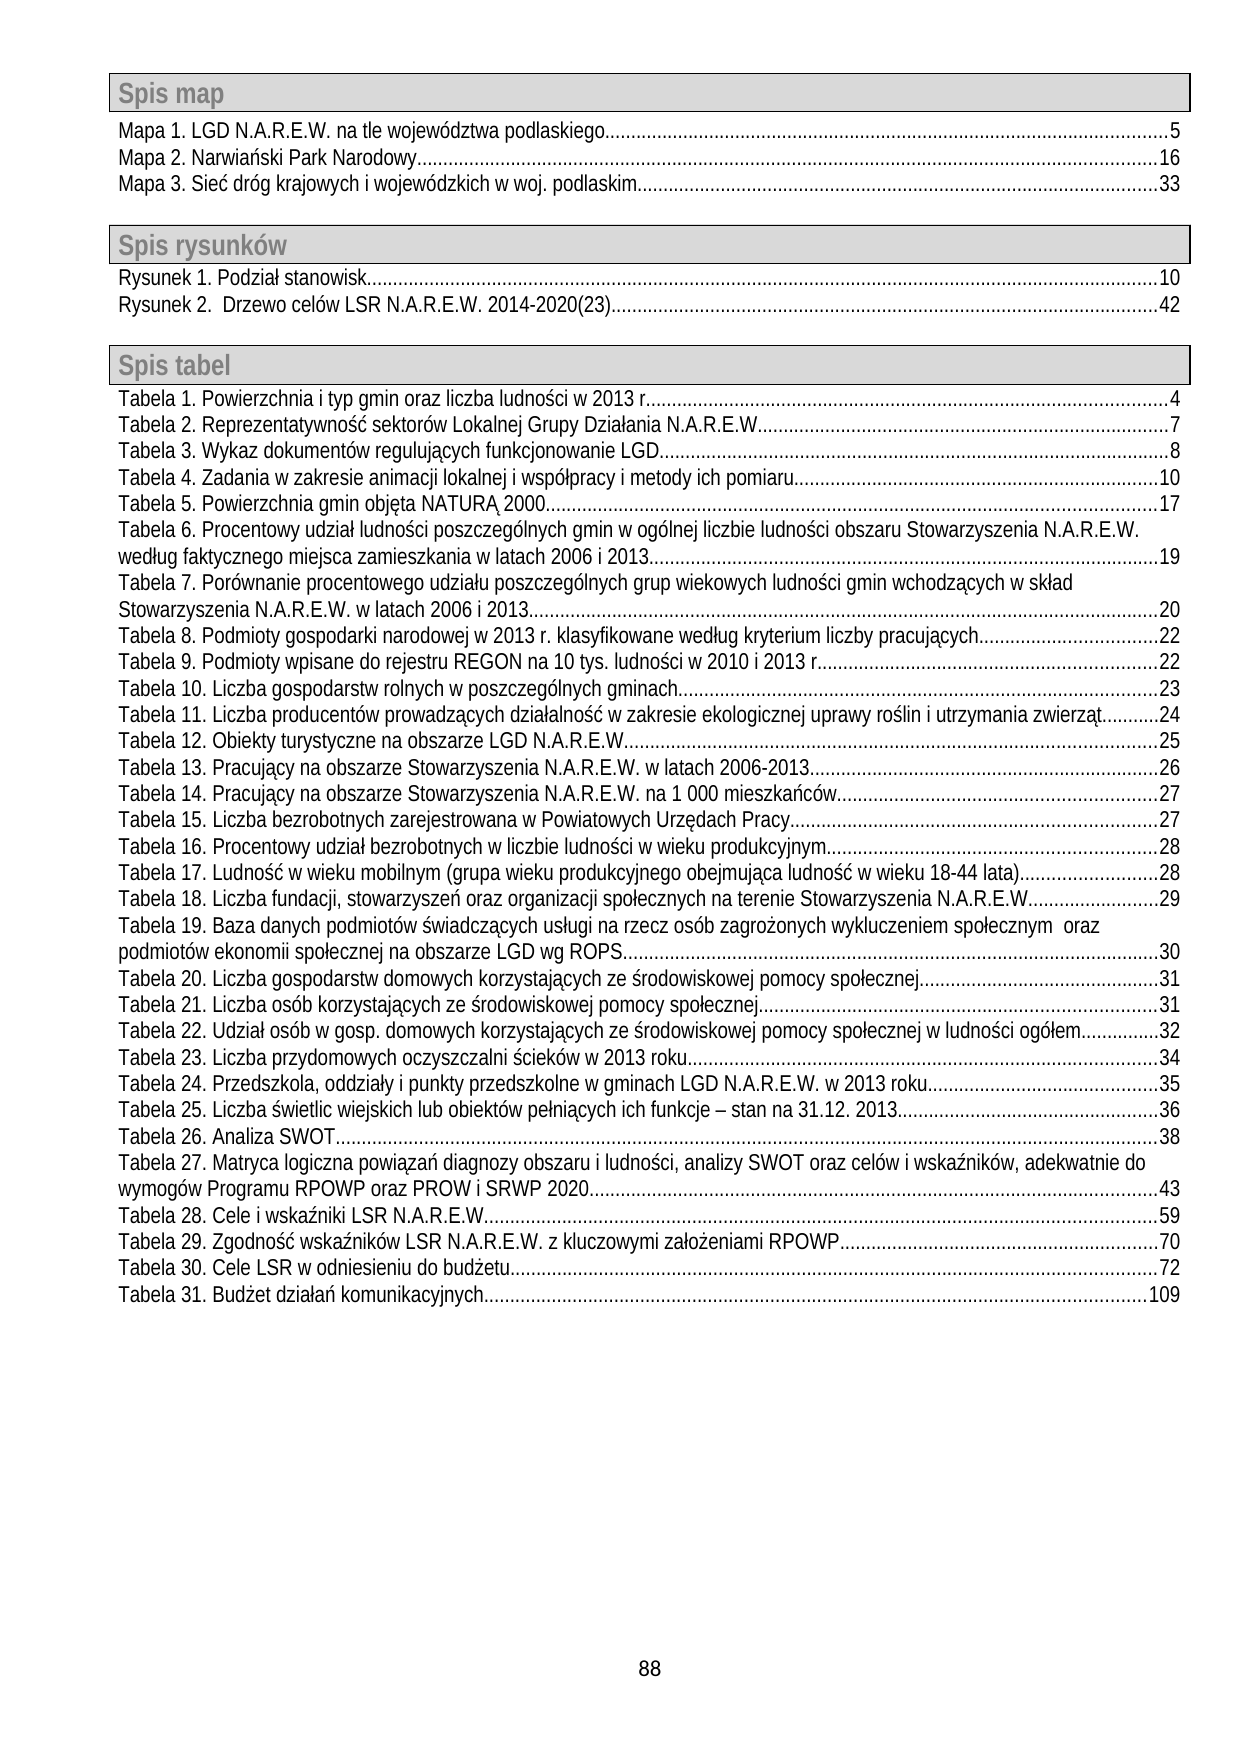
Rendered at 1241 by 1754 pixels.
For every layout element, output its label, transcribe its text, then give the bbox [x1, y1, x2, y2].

text Mapa 1. LGD N.A.R.E.W. na tle województwa podlaskiego 5 [118, 117, 1181, 144]
text Tabela 9. Podmioty wpisane do rejestru REGON na 10 tys. ludności w 2010 i 2013 r. 22 [118, 648, 1181, 674]
text Tabela 30. Cele LSR w odniesieniu do budżetu 72 [118, 1254, 1181, 1281]
text Tabela 12. Obiekty turystyczne na obszarze LGD N.A.R.E.W. 25 [118, 727, 1181, 754]
text Tabela 17. Ludność w wieku mobilnym (grupa wieku produkcyjnego obejmująca ludność w wieku 18-44 lata) 28 [118, 859, 1181, 885]
text Tabela 29. Zgodność wskaźników LSR N.A.R.E.W. z kluczowymi założeniami RPOWP 70 [118, 1228, 1181, 1254]
text Tabela 25. Liczba świetlic wiejskich lub obiektów pełniących ich funkcje – stan na 31.12. 2013 36 [118, 1096, 1181, 1123]
text Tabela 31. Budżet działań komunikacyjnych 109 [118, 1281, 1181, 1307]
text Tabela 23. Liczba przydomowych oczyszczalni ścieków w 2013 roku 34 [118, 1043, 1181, 1070]
text Tabela 11. Liczba producentów prowadzących działalność w zakresie ekologicznej uprawy roślin i utrzymania zwierząt 24 [118, 701, 1181, 727]
text Tabela 15. Liczba bezrobotnych zarejestrowana w Powiatowych Urzędach Pracy 27 [118, 806, 1181, 833]
subtitle Spis tabel [110, 346, 1189, 384]
text Tabela 13. Pracujący na obszarze Stowarzyszenia N.A.R.E.W. w latach 2006-2013 26 [118, 754, 1181, 780]
text Tabela 2. Reprezentatywność sektorów Lokalnej Grupy Działania N.A.R.E.W. 7 [118, 411, 1181, 437]
text Tabela 20. Liczba gospodarstw domowych korzystających ze środowiskowej pomocy społecznej 31 [118, 964, 1181, 991]
text Tabela 22. Udział osób w gosp. domowych korzystających ze środowiskowej pomocy społecznej w ludności ogółem 32 [118, 1017, 1181, 1043]
text Tabela 6. Procentowy udział ludności poszczególnych gmin w ogólnej liczbie ludności obszaru Stowarzyszenia N.A.R.E.W. według faktycznego miejsca zamieszkania w latach 2006 i 2013 19 [118, 516, 1181, 569]
subtitle Spis rysunków [110, 226, 1189, 263]
text Rysunek 1. Podział stanowisk 10 [118, 264, 1181, 291]
subtitle Spis map [110, 74, 1189, 111]
text Mapa 2. Narwiański Park Narodowy 16 [118, 144, 1181, 170]
text Tabela 18. Liczba fundacji, stowarzyszeń oraz organizacji społecznych na terenie Stowarzyszenia N.A.R.E.W. 29 [118, 885, 1181, 912]
text Tabela 26. Analiza SWOT 38 [118, 1123, 1181, 1149]
text Tabela 27. Matryca logiczna powiązań diagnozy obszaru i ludności, analizy SWOT oraz celów i wskaźników, adekwatnie do wymogów Programu RPOWP oraz PROW i SRWP 2020. 43 [118, 1149, 1181, 1202]
text Tabela 28. Cele i wskaźniki LSR N.A.R.E.W. 59 [118, 1202, 1181, 1228]
text Tabela 8. Podmioty gospodarki narodowej w 2013 r. klasyfikowane według kryterium liczby pracujących 22 [118, 622, 1181, 648]
text Tabela 7. Porównanie procentowego udziału poszczególnych grup wiekowych ludności gmin wchodzących w skład Stowarzyszenia N.A.R.E.W. w latach 2006 i 2013 20 [118, 569, 1181, 622]
text Tabela 3. Wykaz dokumentów regulujących funkcjonowanie LGD 8 [118, 437, 1181, 464]
text Tabela 14. Pracujący na obszarze Stowarzyszenia N.A.R.E.W. na 1 000 mieszkańców 27 [118, 780, 1181, 806]
text Rysunek 2. Drzewo celów LSR N.A.R.E.W. 2014-2020(23) 42 [118, 291, 1181, 317]
text Mapa 3. Sieć dróg krajowych i wojewódzkich w woj. podlaskim 33 [118, 170, 1181, 197]
text Tabela 24. Przedszkola, oddziały i punkty przedszkolne w gminach LGD N.A.R.E.W. w 2013 roku 35 [118, 1070, 1181, 1096]
text Tabela 1. Powierzchnia i typ gmin oraz liczba ludności w 2013 r. 4 [118, 385, 1181, 411]
text Tabela 5. Powierzchnia gmin objęta NATURĄ 2000 17 [118, 490, 1181, 516]
text Tabela 10. Liczba gospodarstw rolnych w poszczególnych gminach 23 [118, 674, 1181, 701]
text Tabela 19. Baza danych podmiotów świadczących usługi na rzecz osób zagrożonych wykluczeniem społecznym oraz podmiotów ekonomii społecznej na obszarze LGD wg ROPS 30 [118, 912, 1181, 964]
text Tabela 16. Procentowy udział bezrobotnych w liczbie ludności w wieku produkcyjnym 28 [118, 833, 1181, 859]
text Tabela 4. Zadania w zakresie animacji lokalnej i współpracy i metody ich pomiaru 10 [118, 464, 1181, 490]
text Tabela 21. Liczba osób korzystających ze środowiskowej pomocy społecznej 31 [118, 991, 1181, 1017]
